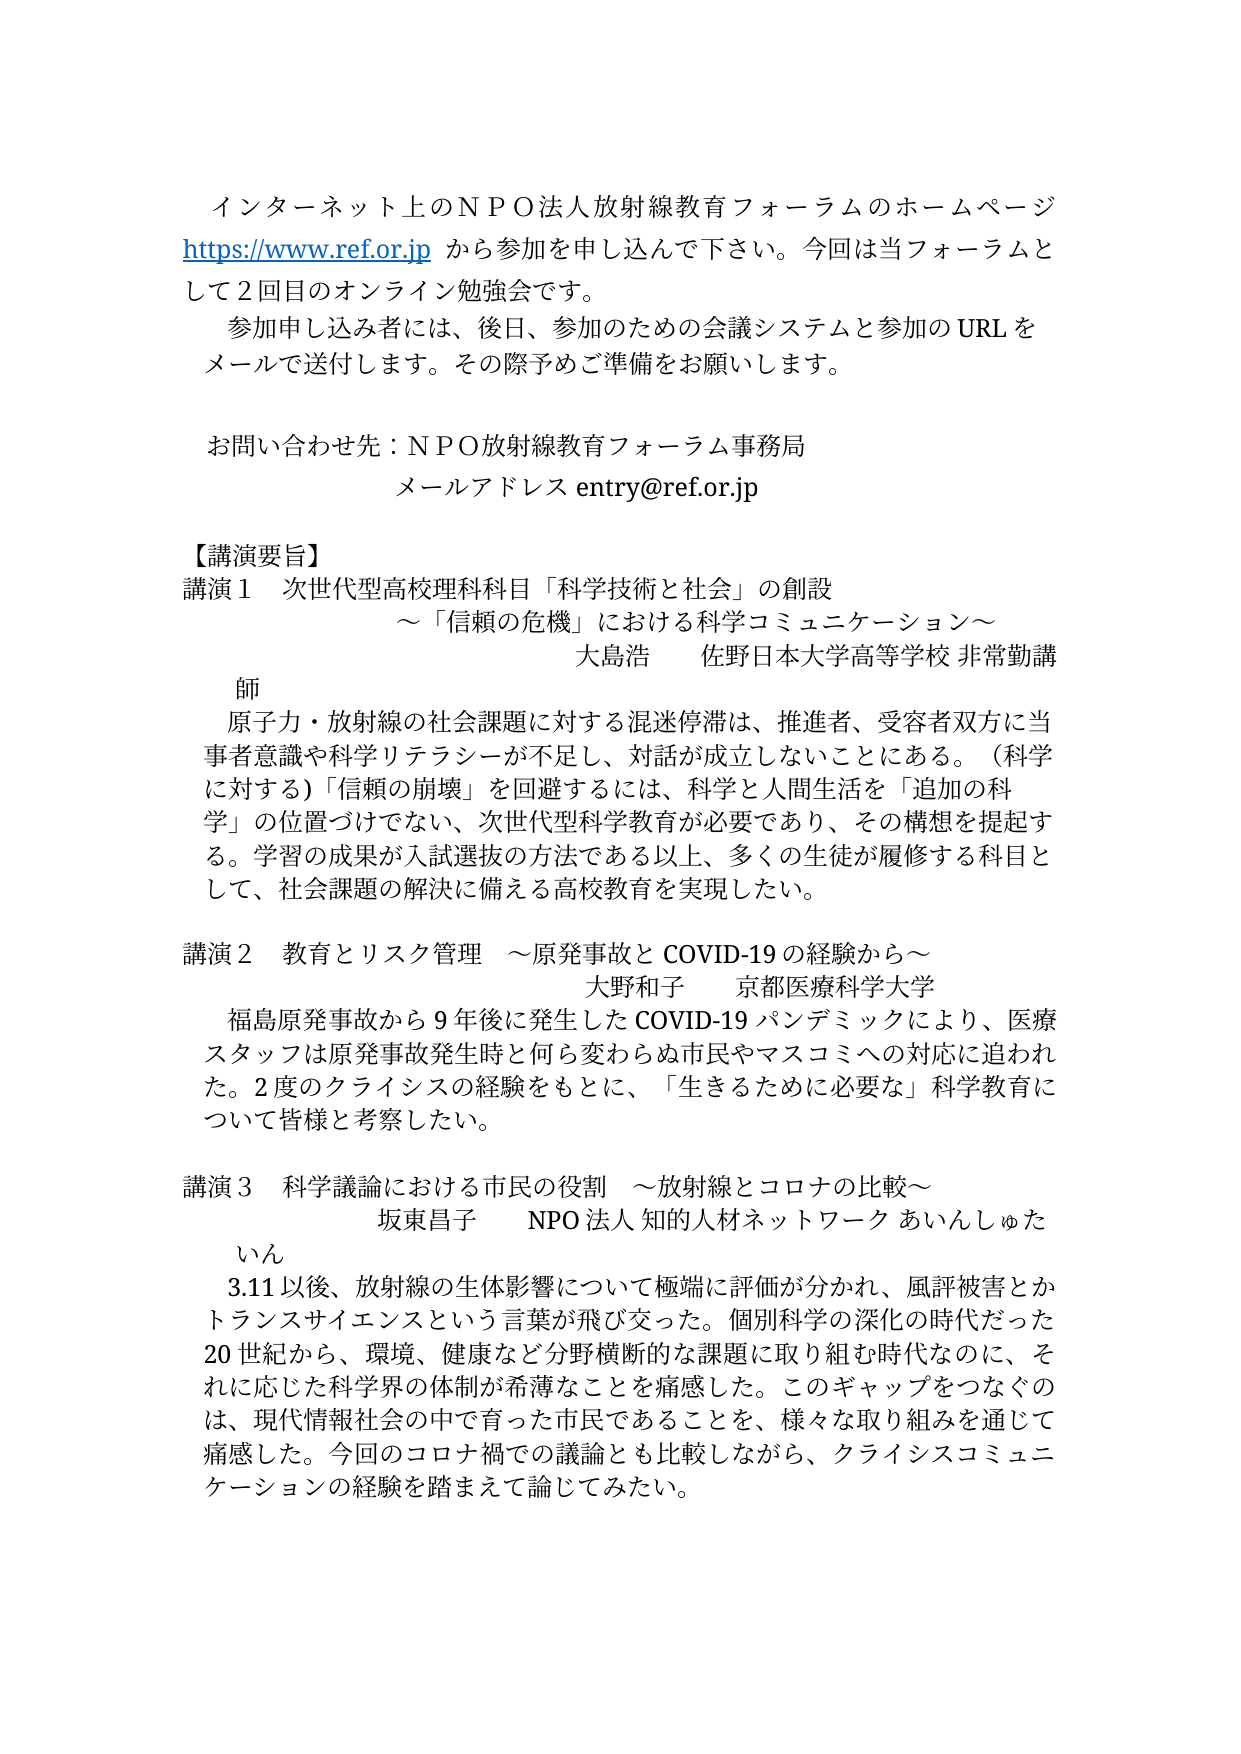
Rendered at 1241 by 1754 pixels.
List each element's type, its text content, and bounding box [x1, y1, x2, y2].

text 福島原発事故から9年後に発生したCOVID-19 パンデミックにより、医療スタッフは原発事故発生時と何ら変わらぬ市民やマスコミへの対応に追われた。2度のクライシスの経験をもとに、「生きるために必要な」科学教育について皆様と考察したい。 [203, 1003, 1057, 1136]
text 【講演要旨】 [183, 538, 1057, 572]
text 講演１ 次世代型高校理科科目「科学技術と社会」の創設 [183, 572, 1057, 605]
list 大野和子 京都医療科学大学 [235, 970, 1057, 1003]
text 講演２ 教育とリスク管理 ～原発事故とCOVID-19の経験から～ [183, 936, 1057, 970]
text 原子力・放射線の社会課題に対する混迷停滞は、推進者、受容者双方に当事者意識や科学リテラシーが不足し、対話が成立しないことにある。（科学に対する)「信頼の崩壊」を回避するには、科学と人間生活を「追加の科学」の位置づけでない、次世代型科学教育が必要であり、その構想を提起する。学習の成果が入試選抜の方法である以上、多くの生徒が履修する科目として、社会課題の解決に備える高校教育を実現したい。 [203, 705, 1057, 905]
list 大島浩 佐野日本大学高等学校 非常勤講師 [235, 638, 1057, 705]
text 参加申し込み者には、後日、参加のための会議システムと参加のURLをメールで送付します。その際予めご準備をお願いします。 [203, 308, 1057, 380]
text 3.11以後、放射線の生体影響について極端に評価が分かれ、風評被害とかトランスサイエンスという言葉が飛び交った。個別科学の深化の時代だった20世紀から、環境、健康など分野横断的な課題に取り組む時代なのに、それに応じた科学界の体制が希薄なことを痛感した。このギャップをつなぐのは、現代情報社会の中で育った市民であることを、様々な取り組みを通じて痛感した。今回のコロナ禍での議論とも比較しながら、クライシスコミュニケーションの経験を踏まえて論じてみたい。 [203, 1270, 1057, 1503]
text メールアドレス entry@ref.or.jp [183, 463, 1057, 505]
text インターネット上のＮＰＯ法人放射線教育フォーラムのホームページhttps://www.ref.or.jp から参加を申し込んで下さい。今回は当フォーラムとして２回目のオンライン勉強会です。 [183, 183, 1057, 308]
text お問い合わせ先：ＮＰＯ放射線教育フォーラム事務局 [183, 422, 1057, 463]
text ～「信頼の危機」における科学コミュニケーション～ [183, 605, 1057, 638]
list 坂東昌子 NPO法人 知的人材ネットワーク あいんしゅたいん [235, 1203, 1057, 1270]
text 講演３ 科学議論における市民の役割 ～放射線とコロナの比較～ [183, 1170, 1057, 1203]
